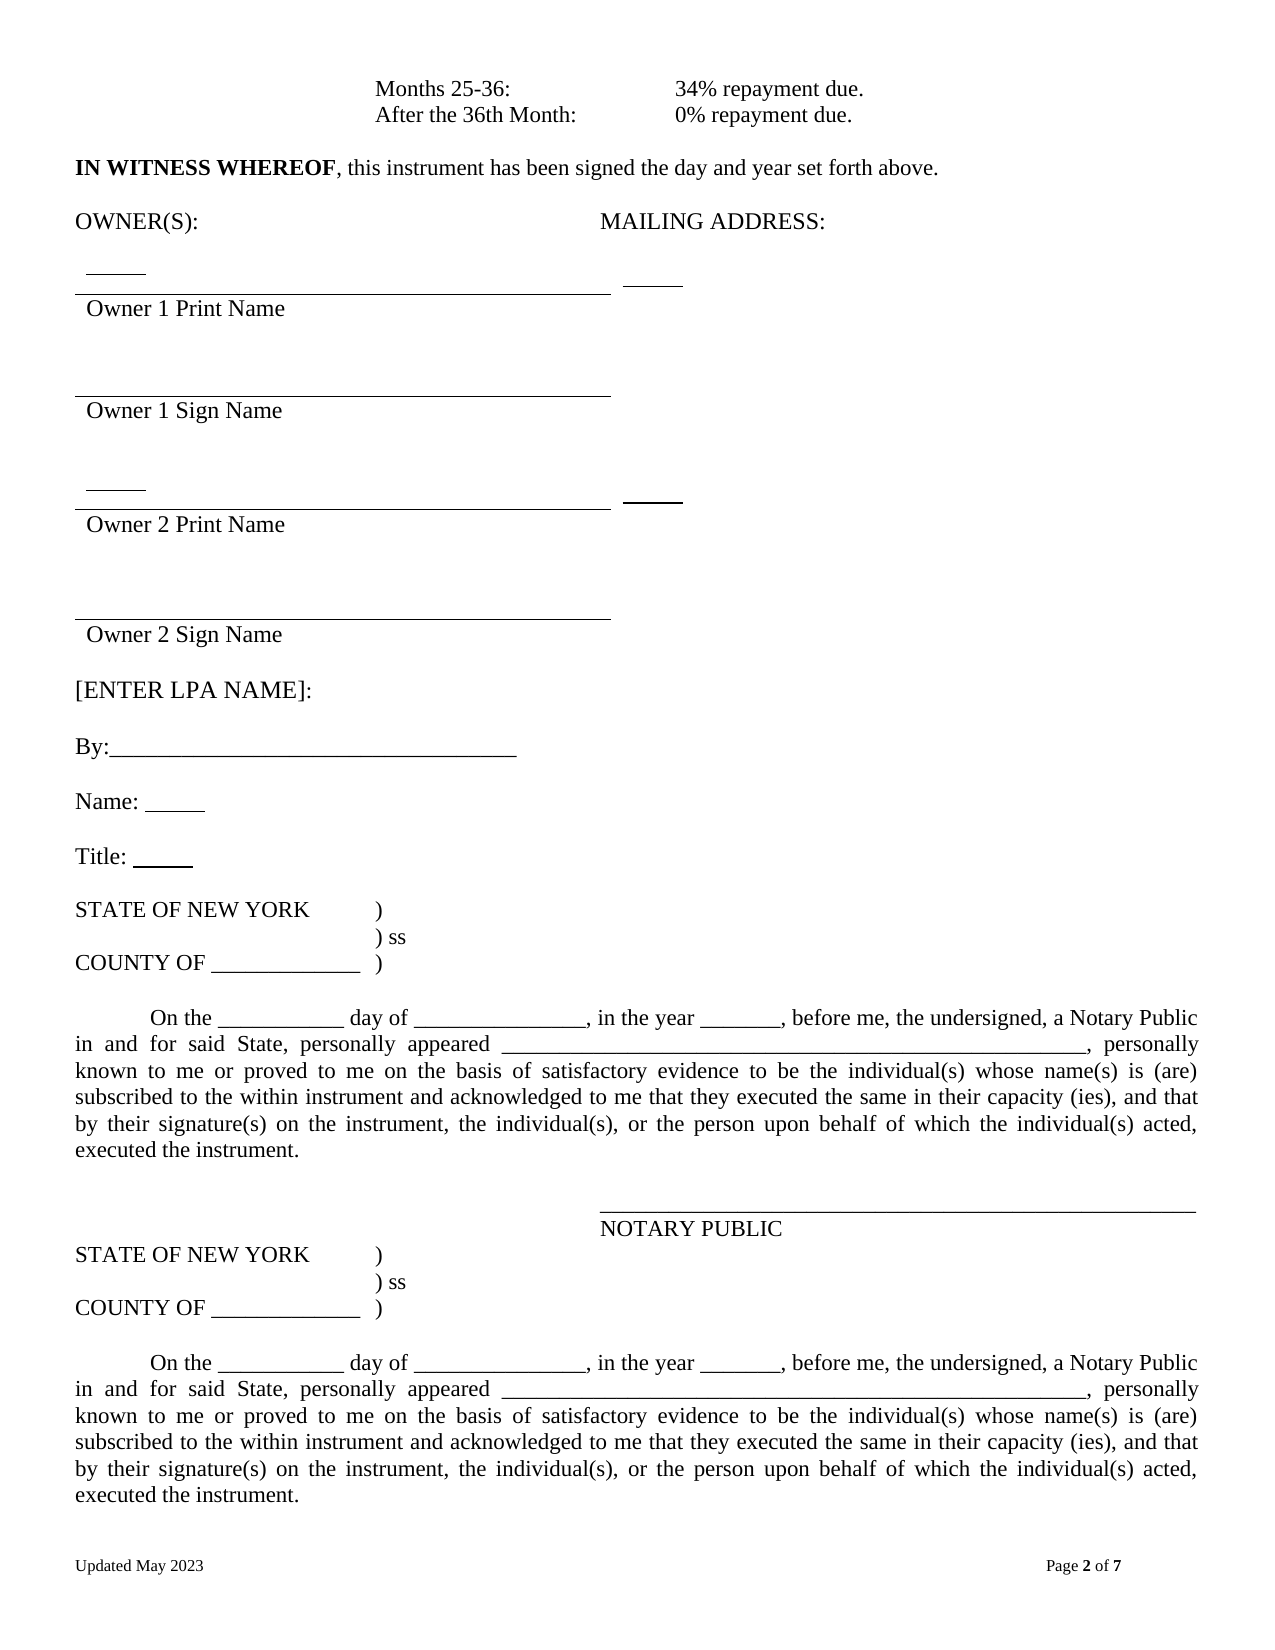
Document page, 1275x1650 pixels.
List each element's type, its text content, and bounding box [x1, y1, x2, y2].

text COUNTY OF _____________ ) [75, 949, 1200, 975]
text STATE OF NEW YORK ) [75, 896, 1200, 923]
text Months 25-36: 34% repayment due. [75, 75, 1200, 101]
table_cell Owner 2 Print Name [75, 510, 611, 619]
table_cell Owner 1 Print Name [75, 295, 611, 396]
text NOTARY PUBLIC [75, 1215, 1200, 1241]
text On the ___________ day of _______________, in the year _______, before me, the undersigned, a Notary Public in and for said State, personally appeared ___________________________________________________, personally known to me or proved to me on the basis of satisfactory evidence to be the individual(s) whose name(s) is (are) subscribed to the within instrument and acknowledged to me that they executed the same in their capacity (ies), and that by their signature(s) on the instrument, the individual(s), or the person upon behalf of which the individual(s) acted, executed the instrument. [75, 1004, 1200, 1162]
text : [75, 676, 1200, 704]
text ) ss [75, 1268, 1200, 1294]
text After the 36th Month: 0% repayment due. [75, 101, 1200, 128]
text By:__________________________________ [75, 732, 1200, 759]
table_cell [611, 451, 1147, 676]
text STATE OF NEW YORK ) [75, 1241, 1200, 1268]
text IN WITNESS WHEREOF, this instrument has been signed the day and year set forth above. [75, 154, 1200, 180]
text ____________________________________________________ [75, 1189, 1200, 1215]
text COUNTY OF _____________ ) [75, 1294, 1200, 1320]
text OWNER(S): MAILING ADDRESS: [75, 207, 1200, 234]
table_cell Owner 2 Sign Name [75, 620, 611, 676]
text On the ___________ day of _______________, in the year _______, before me, the undersigned, a Notary Public in and for said State, personally appeared ___________________________________________________, personally known to me or proved to me on the basis of satisfactory evidence to be the individual(s) whose name(s) is (are) subscribed to the within instrument and acknowledged to me that they executed the same in their capacity (ies), and that by their signature(s) on the instrument, the individual(s), or the person upon behalf of which the individual(s) acted, executed the instrument. [75, 1349, 1200, 1507]
text Name: [75, 787, 1200, 815]
table_header [75, 234, 611, 293]
table_cell Owner 1 Sign Name [75, 397, 611, 451]
table_header [611, 234, 1147, 451]
text ) ss [75, 923, 1200, 949]
text Title: [75, 842, 1200, 870]
table_cell [75, 451, 611, 509]
